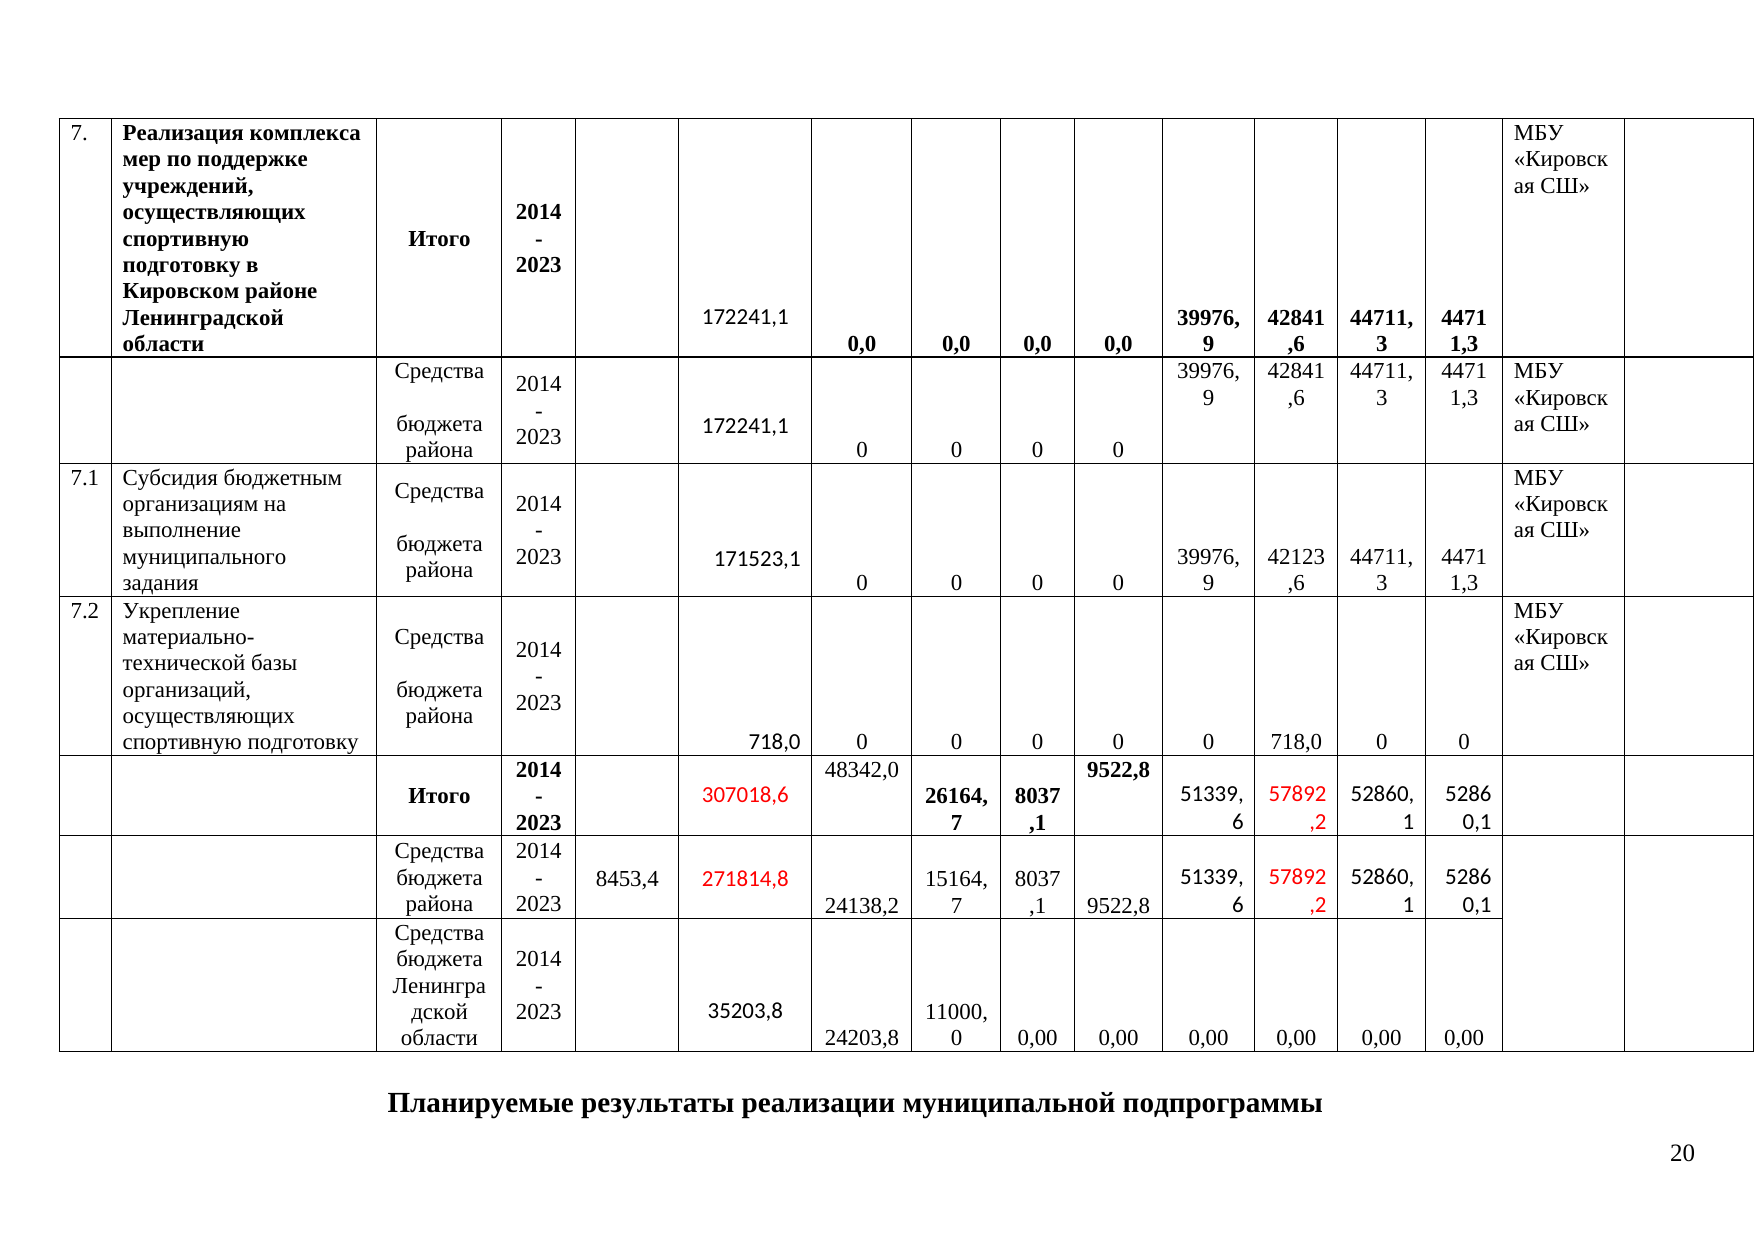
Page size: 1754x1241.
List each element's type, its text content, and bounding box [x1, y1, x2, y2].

table_cell [1503, 756, 1624, 835]
table_cell 0,00 [1163, 919, 1254, 1051]
table_cell 57892,2 [1255, 836, 1337, 918]
table_cell 7. [60, 119, 111, 356]
table_cell 0 [1163, 597, 1254, 755]
table_cell 0 [912, 597, 1000, 755]
table_cell [1625, 358, 1753, 463]
table_cell 8037,1 [1001, 836, 1074, 918]
table_cell [1625, 756, 1753, 835]
table_cell МБУ «Кировская СШ» [1503, 464, 1624, 596]
table_cell 0,00 [1075, 919, 1162, 1051]
table_cell 42123,6 [1255, 464, 1337, 596]
table_cell 51339,6 [1163, 836, 1254, 918]
table_cell 26164,7 [912, 756, 1000, 835]
table_cell 9522,8 [1075, 836, 1162, 918]
table_cell [1625, 597, 1753, 755]
table_cell 44711,3 [1426, 358, 1502, 463]
table_cell МБУ «Кировская СШ» [1503, 119, 1624, 356]
table_cell [1625, 119, 1753, 356]
table_cell 7.2 [60, 597, 111, 755]
table_cell Укрепление материально-технической базы организаций, осуществляющих спортивную подготовку [112, 597, 376, 755]
table_cell [576, 919, 678, 1051]
table_cell 24203,8 [812, 919, 911, 1051]
table_cell 2014-2023 [502, 919, 575, 1051]
table_cell [576, 756, 678, 835]
table_cell 0,00 [1001, 919, 1074, 1051]
table_cell 44711,3 [1426, 464, 1502, 596]
table_cell 2014-2023 [502, 597, 575, 755]
table_cell Средства бюджета района [377, 836, 501, 918]
table_cell 0 [912, 464, 1000, 596]
table_cell Субсидия бюджетным организациям на выполнение муниципального задания [112, 464, 376, 596]
table_cell 0 [1426, 597, 1502, 755]
table_cell 0 [1001, 597, 1074, 755]
table_cell 52860,1 [1338, 836, 1425, 918]
table_cell 39976,9 [1163, 464, 1254, 596]
table_cell 0,00 [1255, 919, 1337, 1051]
table_cell 0 [812, 464, 911, 596]
table_cell 52860,1 [1426, 756, 1502, 835]
table_cell 2014-2023 [502, 464, 575, 596]
table_cell 0 [1075, 358, 1162, 463]
table_cell МБУ «Кировская СШ» [1503, 358, 1624, 463]
table_cell [112, 919, 376, 1051]
table_cell 0,0 [812, 119, 911, 356]
table_cell [60, 836, 111, 918]
table_cell [576, 358, 678, 463]
table_cell 7.1 [60, 464, 111, 596]
table_cell Реализация комплекса мер по поддержке учреждений, осуществляющих спортивную подготовку в Кировском районе Ленинградской области [112, 119, 376, 356]
table_cell Средства бюджета района [377, 358, 501, 463]
table_cell 57892,2 [1255, 756, 1337, 835]
table_cell [1503, 836, 1624, 1051]
table_cell 172241,1 [679, 119, 811, 356]
table_cell 42841,6 [1255, 119, 1337, 356]
table_cell Средства бюджета Ленинградской области [377, 919, 501, 1051]
table_cell 2014-2023 [502, 119, 575, 356]
table_cell 0,0 [1075, 119, 1162, 356]
table_cell 0 [812, 358, 911, 463]
table_cell [112, 756, 376, 835]
table_cell 52860,1 [1338, 756, 1425, 835]
table_cell 15164,7 [912, 836, 1000, 918]
table_cell 11000,0 [912, 919, 1000, 1051]
table_cell 718,0 [679, 597, 811, 755]
table_cell [112, 836, 376, 918]
table_cell 0 [1001, 464, 1074, 596]
table_cell [1625, 836, 1753, 1051]
table_cell 8453,4 [576, 836, 678, 918]
table_cell 24138,2 [812, 836, 911, 918]
table_cell 52860,1 [1426, 836, 1502, 918]
table_cell 172241,1 [679, 358, 811, 463]
table_cell Итого [377, 756, 501, 835]
table_cell 0 [1338, 597, 1425, 755]
table_cell Итого [377, 119, 501, 356]
table_cell 2014-2023 [502, 836, 575, 918]
table_cell 0,0 [912, 119, 1000, 356]
table_cell 44711,3 [1338, 464, 1425, 596]
table_cell 307018,6 [679, 756, 811, 835]
table_cell 0 [812, 597, 911, 755]
table_cell 44711,3 [1338, 119, 1425, 356]
table_cell 44711,3 [1426, 119, 1502, 356]
table_cell 39976,9 [1163, 119, 1254, 356]
table_cell Средства бюджета района [377, 597, 501, 755]
table_cell 2014-2023 [502, 358, 575, 463]
table_cell Средства бюджета района [377, 464, 501, 596]
table_cell 0,00 [1338, 919, 1425, 1051]
table_cell 0 [1075, 464, 1162, 596]
table_cell [60, 358, 111, 463]
table_cell 51339,6 [1163, 756, 1254, 835]
table_cell [60, 756, 111, 835]
table_cell 44711,3 [1338, 358, 1425, 463]
table_cell 8037,1 [1001, 756, 1074, 835]
table_cell [60, 919, 111, 1051]
table_cell 39976,9 [1163, 358, 1254, 463]
table_cell [576, 119, 678, 356]
table_cell 35203,8 [679, 919, 811, 1051]
table_cell 0,00 [1426, 919, 1502, 1051]
table_cell 718,0 [1255, 597, 1337, 755]
table_cell 0,0 [1001, 119, 1074, 356]
text Планируемые результаты реализации муниципальной подпрограммы [59, 1085, 1695, 1119]
table_cell 0 [1001, 358, 1074, 463]
table_cell 9522,8 [1075, 756, 1162, 835]
table_cell 0 [1075, 597, 1162, 755]
table_cell [576, 597, 678, 755]
table_cell [1625, 464, 1753, 596]
table_cell [112, 358, 376, 463]
table_cell 42841,6 [1255, 358, 1337, 463]
table_cell [576, 464, 678, 596]
table_cell 171523,1 [679, 464, 811, 596]
table_cell 271814,8 [679, 836, 811, 918]
table_cell МБУ «Кировская СШ» [1503, 597, 1624, 755]
table_cell 2014-2023 [502, 756, 575, 835]
table_cell 0 [912, 358, 1000, 463]
table_cell 48342,0 [812, 756, 911, 835]
